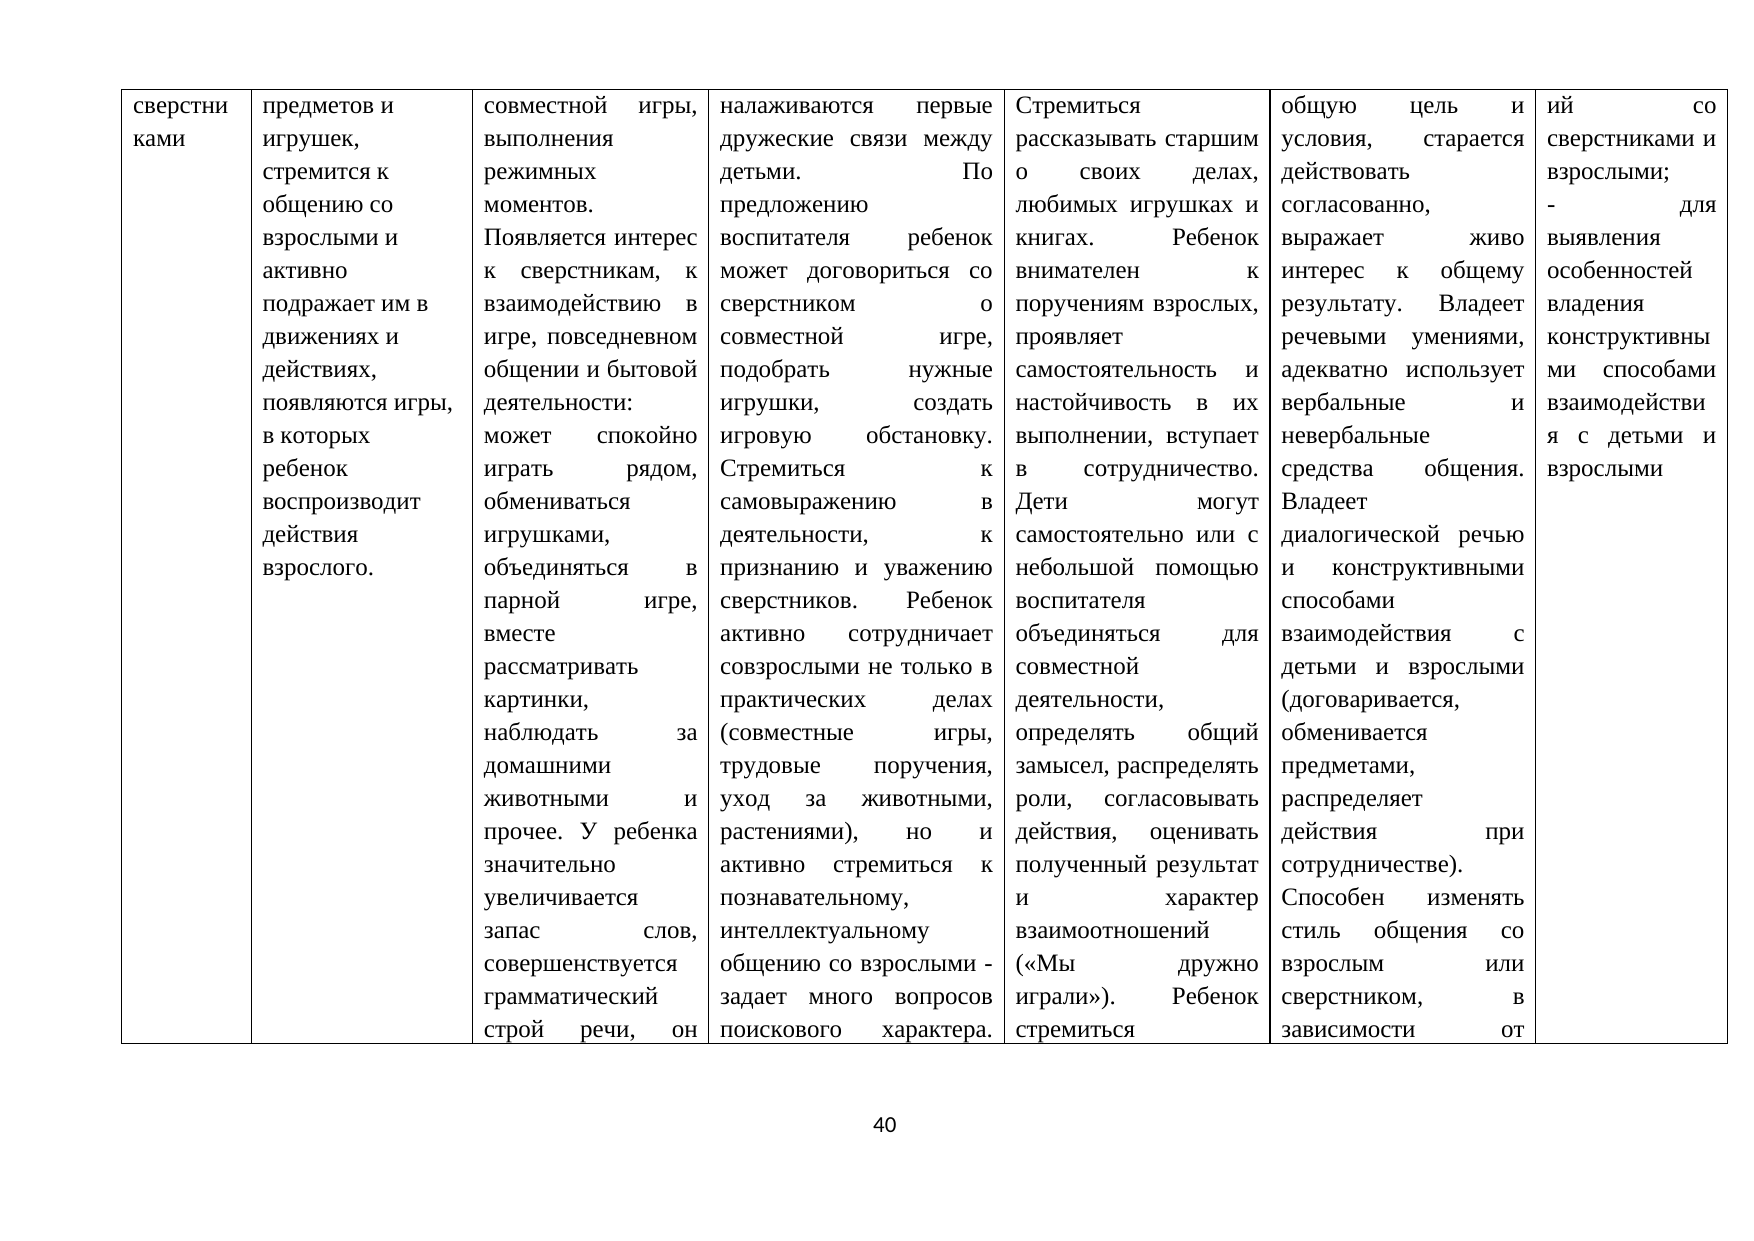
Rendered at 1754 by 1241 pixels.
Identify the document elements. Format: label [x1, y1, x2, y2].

table_cell [1536, 90, 1727, 1043]
table_cell [1005, 90, 1269, 1043]
table_cell [252, 90, 472, 1043]
table_cell [473, 90, 708, 1043]
table_cell [122, 90, 251, 1043]
table_cell [709, 90, 1004, 1043]
table_cell [1271, 90, 1535, 1043]
